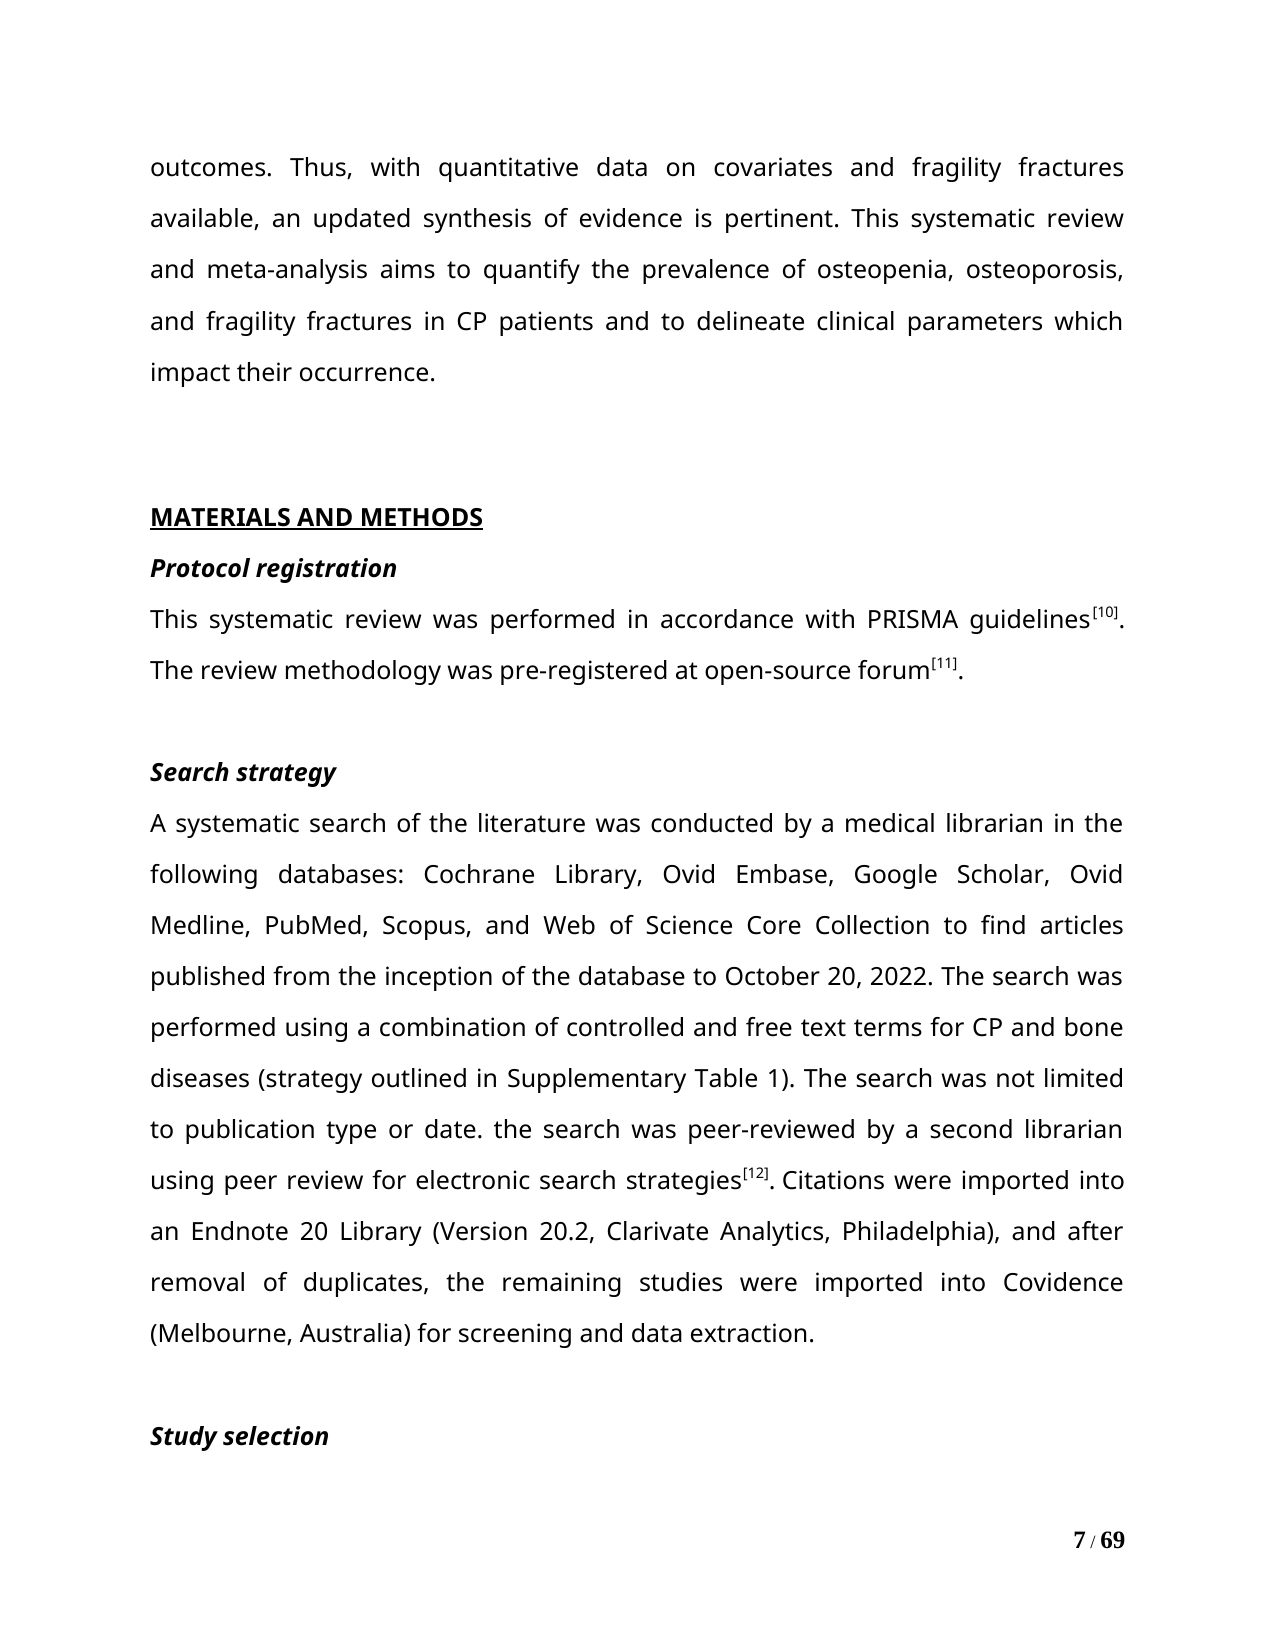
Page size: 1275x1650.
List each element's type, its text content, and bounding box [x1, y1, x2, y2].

text Protocol registration [150, 550, 1125, 584]
text A systematic search of the literature was conducted by a medical librarian in the following databases: Cochrane Library, Ovid Embase, Google Scholar, Ovid Medline, PubMed, Scopus, and Web of Science Core Collection to find articles published from the inception of the database to October 20, 2022. The search was performed using a combination of controlled and free text terms for CP and bone diseases (strategy outlined in Supplementary Table 1). The search was not limited to publication type or date. the search was peer-reviewed by a second librarian using peer review for electronic search strategies[12]. Citations were imported into an Endnote 20 Library (Version 20.2, Clarivate Analytics, Philadelphia), and after removal of duplicates, the remaining studies were imported into Covidence (Melbourne, Australia) for screening and data extraction. [150, 806, 1125, 1350]
text MATERIALS AND METHODS [150, 499, 1125, 533]
text Search strategy [150, 754, 1125, 789]
text This systematic review was performed in accordance with PRISMA guidelines[10]. The review methodology was pre-registered at open-source forum[11]. [150, 601, 1125, 687]
text Study selection [150, 1418, 1125, 1452]
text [150, 150, 1125, 388]
